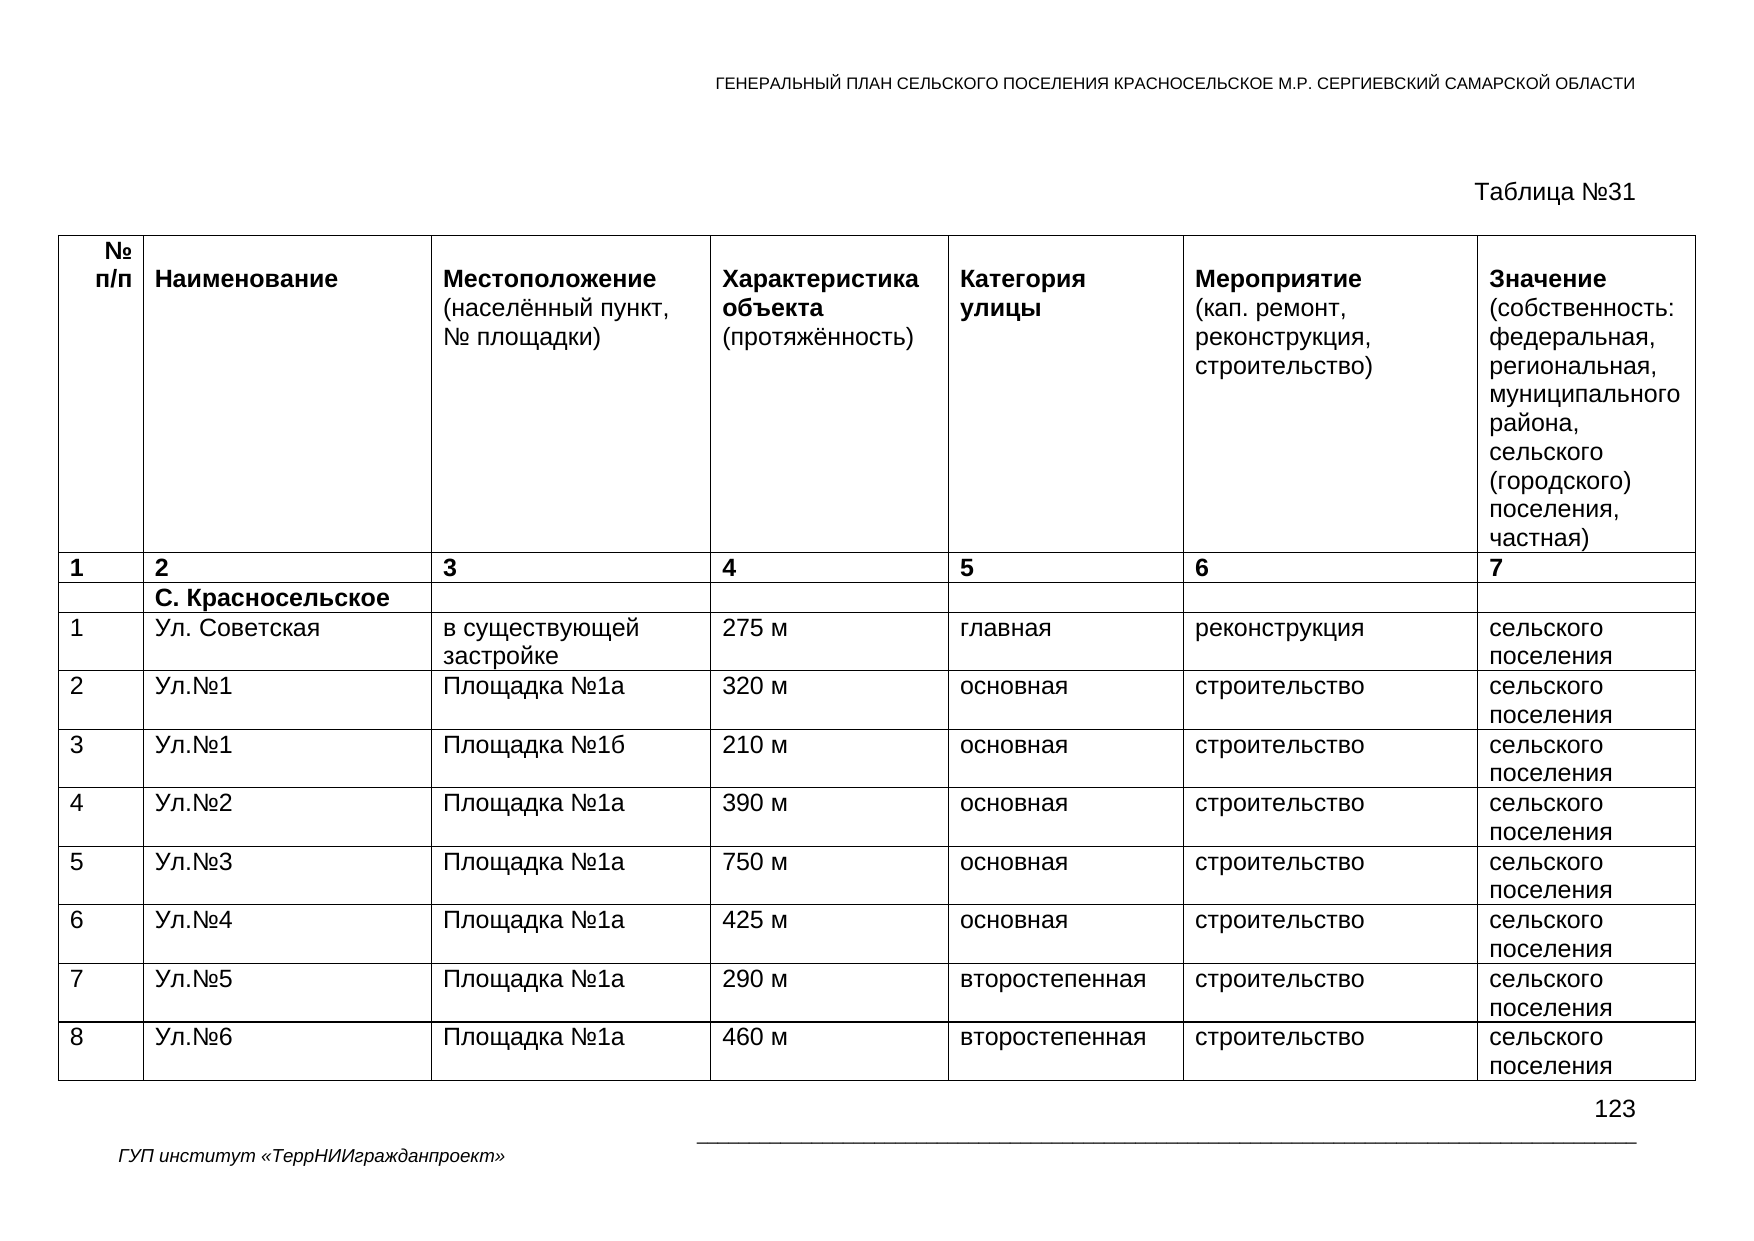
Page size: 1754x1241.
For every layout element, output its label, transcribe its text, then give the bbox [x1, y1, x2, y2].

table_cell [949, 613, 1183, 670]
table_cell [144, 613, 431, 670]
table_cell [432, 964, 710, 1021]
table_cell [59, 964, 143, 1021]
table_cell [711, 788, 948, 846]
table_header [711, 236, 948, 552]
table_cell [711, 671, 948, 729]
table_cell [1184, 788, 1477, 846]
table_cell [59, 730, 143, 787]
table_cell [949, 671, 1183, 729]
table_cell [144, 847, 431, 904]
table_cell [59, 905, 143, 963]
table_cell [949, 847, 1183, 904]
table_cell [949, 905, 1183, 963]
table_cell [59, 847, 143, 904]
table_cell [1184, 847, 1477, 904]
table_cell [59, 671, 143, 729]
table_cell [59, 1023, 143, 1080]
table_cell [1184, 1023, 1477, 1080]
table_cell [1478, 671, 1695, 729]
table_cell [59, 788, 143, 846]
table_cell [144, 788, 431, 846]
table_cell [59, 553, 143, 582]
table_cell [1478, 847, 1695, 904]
text Таблица №31 [118, 177, 1636, 206]
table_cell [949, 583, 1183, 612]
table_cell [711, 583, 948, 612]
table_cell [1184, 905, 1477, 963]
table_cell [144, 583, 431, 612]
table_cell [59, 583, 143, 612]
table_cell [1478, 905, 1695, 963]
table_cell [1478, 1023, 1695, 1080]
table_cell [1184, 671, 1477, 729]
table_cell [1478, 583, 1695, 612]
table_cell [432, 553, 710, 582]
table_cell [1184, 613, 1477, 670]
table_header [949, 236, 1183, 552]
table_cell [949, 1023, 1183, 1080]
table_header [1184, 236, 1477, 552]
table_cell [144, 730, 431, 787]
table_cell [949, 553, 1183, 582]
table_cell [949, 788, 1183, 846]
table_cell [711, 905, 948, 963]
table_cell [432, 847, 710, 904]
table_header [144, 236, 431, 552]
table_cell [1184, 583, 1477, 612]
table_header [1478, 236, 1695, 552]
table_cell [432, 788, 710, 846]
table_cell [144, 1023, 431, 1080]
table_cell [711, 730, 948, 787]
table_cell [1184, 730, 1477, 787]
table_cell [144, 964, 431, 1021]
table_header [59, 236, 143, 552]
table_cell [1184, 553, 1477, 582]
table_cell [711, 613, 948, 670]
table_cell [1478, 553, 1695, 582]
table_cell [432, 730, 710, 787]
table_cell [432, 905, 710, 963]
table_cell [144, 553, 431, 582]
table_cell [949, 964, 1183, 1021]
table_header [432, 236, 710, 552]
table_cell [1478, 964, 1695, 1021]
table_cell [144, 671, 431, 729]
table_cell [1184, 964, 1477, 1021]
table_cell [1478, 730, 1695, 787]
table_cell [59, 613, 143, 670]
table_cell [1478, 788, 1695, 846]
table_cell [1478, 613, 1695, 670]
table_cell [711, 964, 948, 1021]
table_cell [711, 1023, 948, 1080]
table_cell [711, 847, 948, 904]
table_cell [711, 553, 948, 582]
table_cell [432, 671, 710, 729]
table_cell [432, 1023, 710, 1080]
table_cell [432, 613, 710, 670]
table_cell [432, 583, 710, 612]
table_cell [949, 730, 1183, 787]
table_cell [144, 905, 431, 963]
